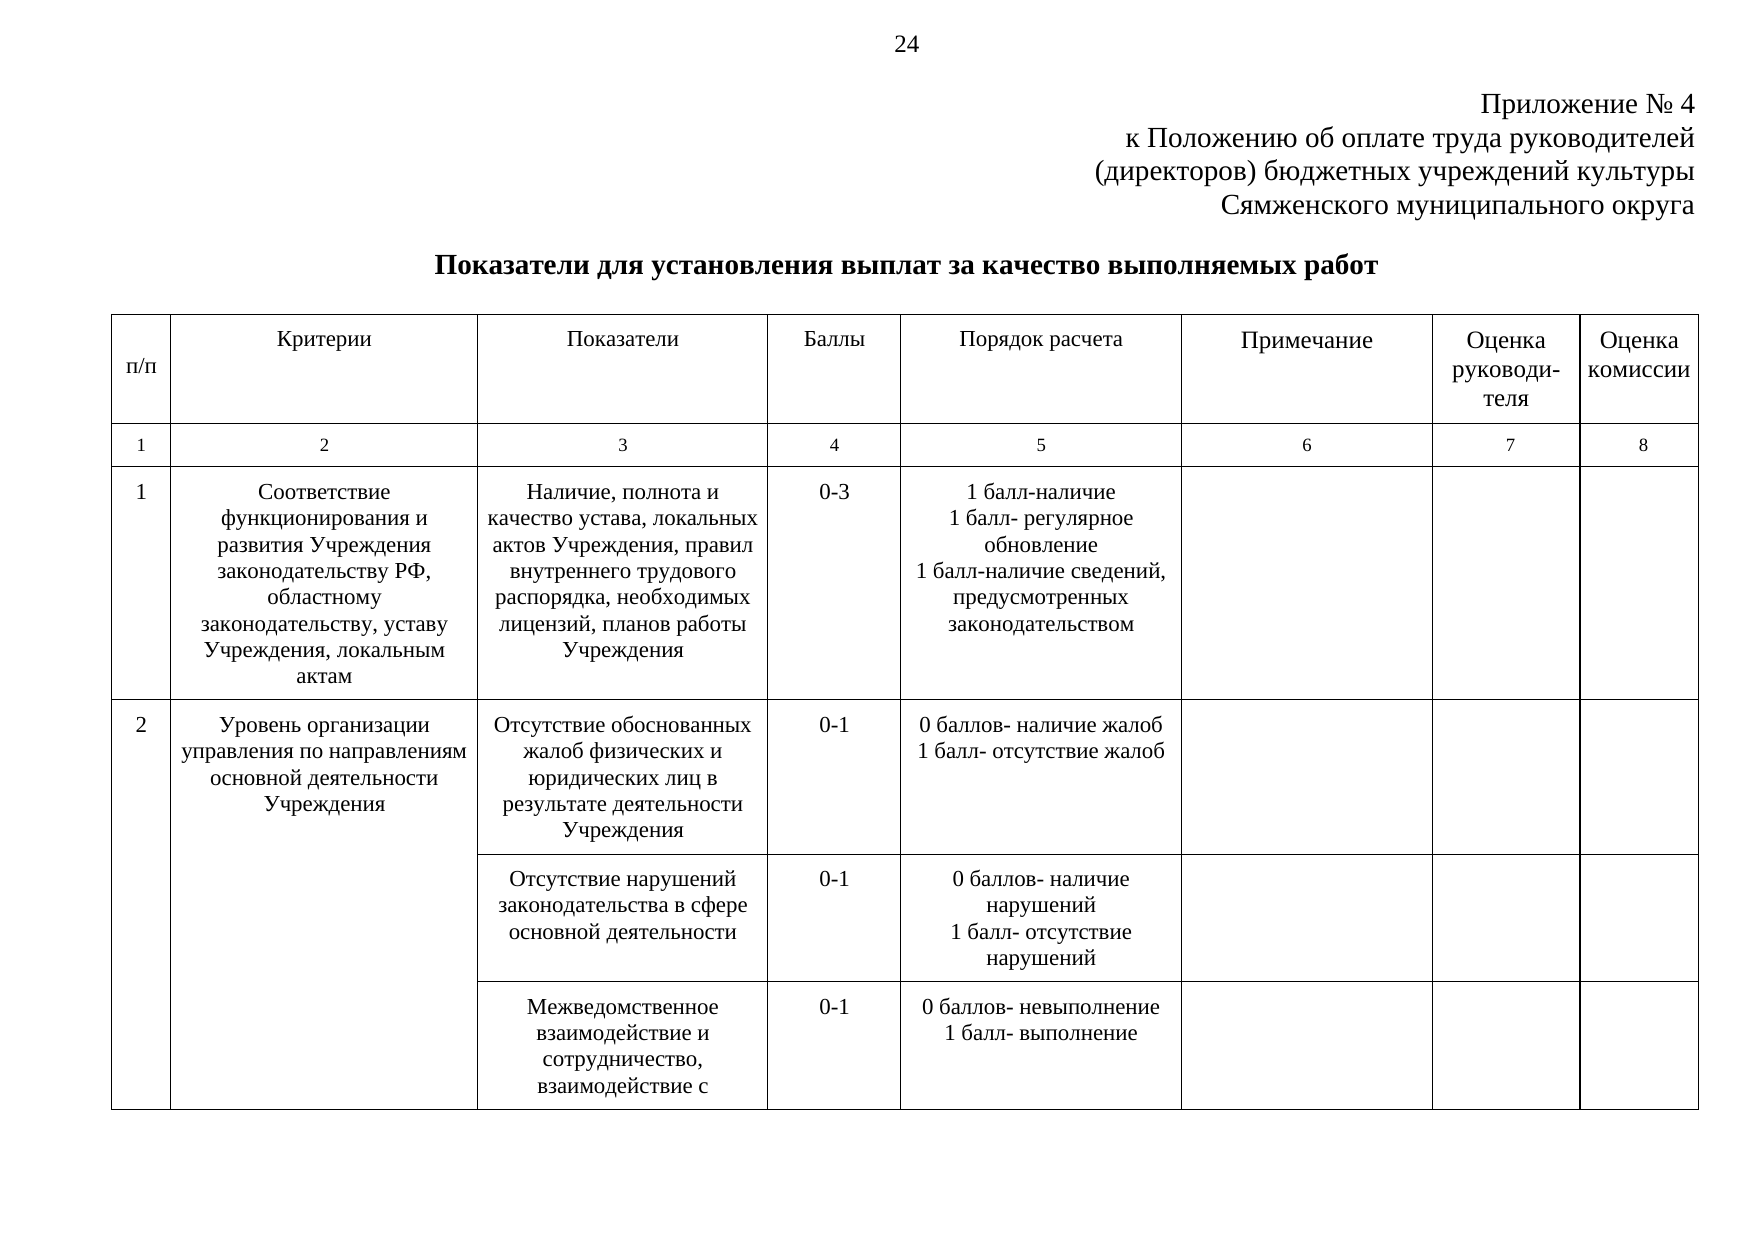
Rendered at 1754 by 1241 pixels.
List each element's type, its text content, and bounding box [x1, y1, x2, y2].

text Приложение № 4 [118, 86, 1695, 120]
table_cell 6 [1182, 424, 1432, 466]
table_cell 1 [112, 424, 170, 466]
table_cell 1 [112, 467, 170, 699]
table_cell [1182, 982, 1432, 1109]
table_cell Уровень организации управления по направлениям основной деятельности Учреждения [171, 700, 477, 1109]
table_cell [901, 982, 1181, 1109]
table_cell 8 [1581, 424, 1698, 466]
table_header Порядок расчета [901, 315, 1181, 422]
table_cell 2 [171, 424, 477, 466]
table_cell 0-3 [768, 467, 900, 699]
table_cell Отсутствие нарушений законодательства в сфере основной деятельности [478, 855, 767, 981]
table_cell 0-1 [768, 700, 900, 853]
table_cell Наличие, полнота и качество устава, локальных актов Учреждения, правил внутреннего трудового распорядка, необходимых лицензий, планов работы Учреждения [478, 467, 767, 699]
table_header Баллы [768, 315, 900, 422]
table_header Показатели [478, 315, 767, 422]
table_cell [1182, 855, 1432, 981]
table_cell [1182, 467, 1432, 699]
table_cell 3 [478, 424, 767, 466]
table_cell 0 баллов- наличие жалоб 1 балл- отсутствие жалоб [901, 700, 1181, 853]
table_cell 4 [768, 424, 900, 466]
table_header Оценка руководи-теля [1433, 315, 1579, 422]
table_cell Отсутствие обоснованных жалоб физических и юридических лиц в результате деятельности Учреждения [478, 700, 767, 853]
text (директоров) бюджетных учреждений культуры [118, 153, 1695, 187]
table_cell [1433, 855, 1579, 981]
table_cell [1182, 700, 1432, 853]
table_cell 0-1 [768, 855, 900, 981]
table_cell 7 [1433, 424, 1579, 466]
table_header Примечание [1182, 315, 1432, 422]
table_cell [1581, 467, 1698, 699]
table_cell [478, 982, 767, 1109]
table_cell 0 баллов- наличие нарушений 1 балл- отсутствие нарушений [901, 855, 1181, 981]
table_cell 5 [901, 424, 1181, 466]
text Сямженского муниципального округа [118, 187, 1695, 220]
table_cell 0-1 [768, 982, 900, 1109]
table_cell [1433, 982, 1579, 1109]
table_cell [1433, 467, 1579, 699]
table_cell [1433, 700, 1579, 853]
table_cell 2 [112, 700, 170, 1109]
table_cell 1 балл-наличие 1 балл- регулярное обновление 1 балл-наличие сведений, предусмотренных законодательством [901, 467, 1181, 699]
table_cell [1581, 982, 1698, 1109]
table_header п/п [112, 315, 170, 422]
table_cell [1581, 700, 1698, 853]
text к Положению об оплате труда руководителей [118, 120, 1695, 153]
table_cell [1581, 855, 1698, 981]
table_cell Соответствие функционирования и развития Учреждения законодательству РФ, областному законодательству, уставу Учреждения, локальным актам [171, 467, 477, 699]
text Показатели для установления выплат за качество выполняемых работ [118, 247, 1695, 280]
table_header Оценка комиссии [1581, 315, 1698, 422]
table_header Критерии [171, 315, 477, 422]
